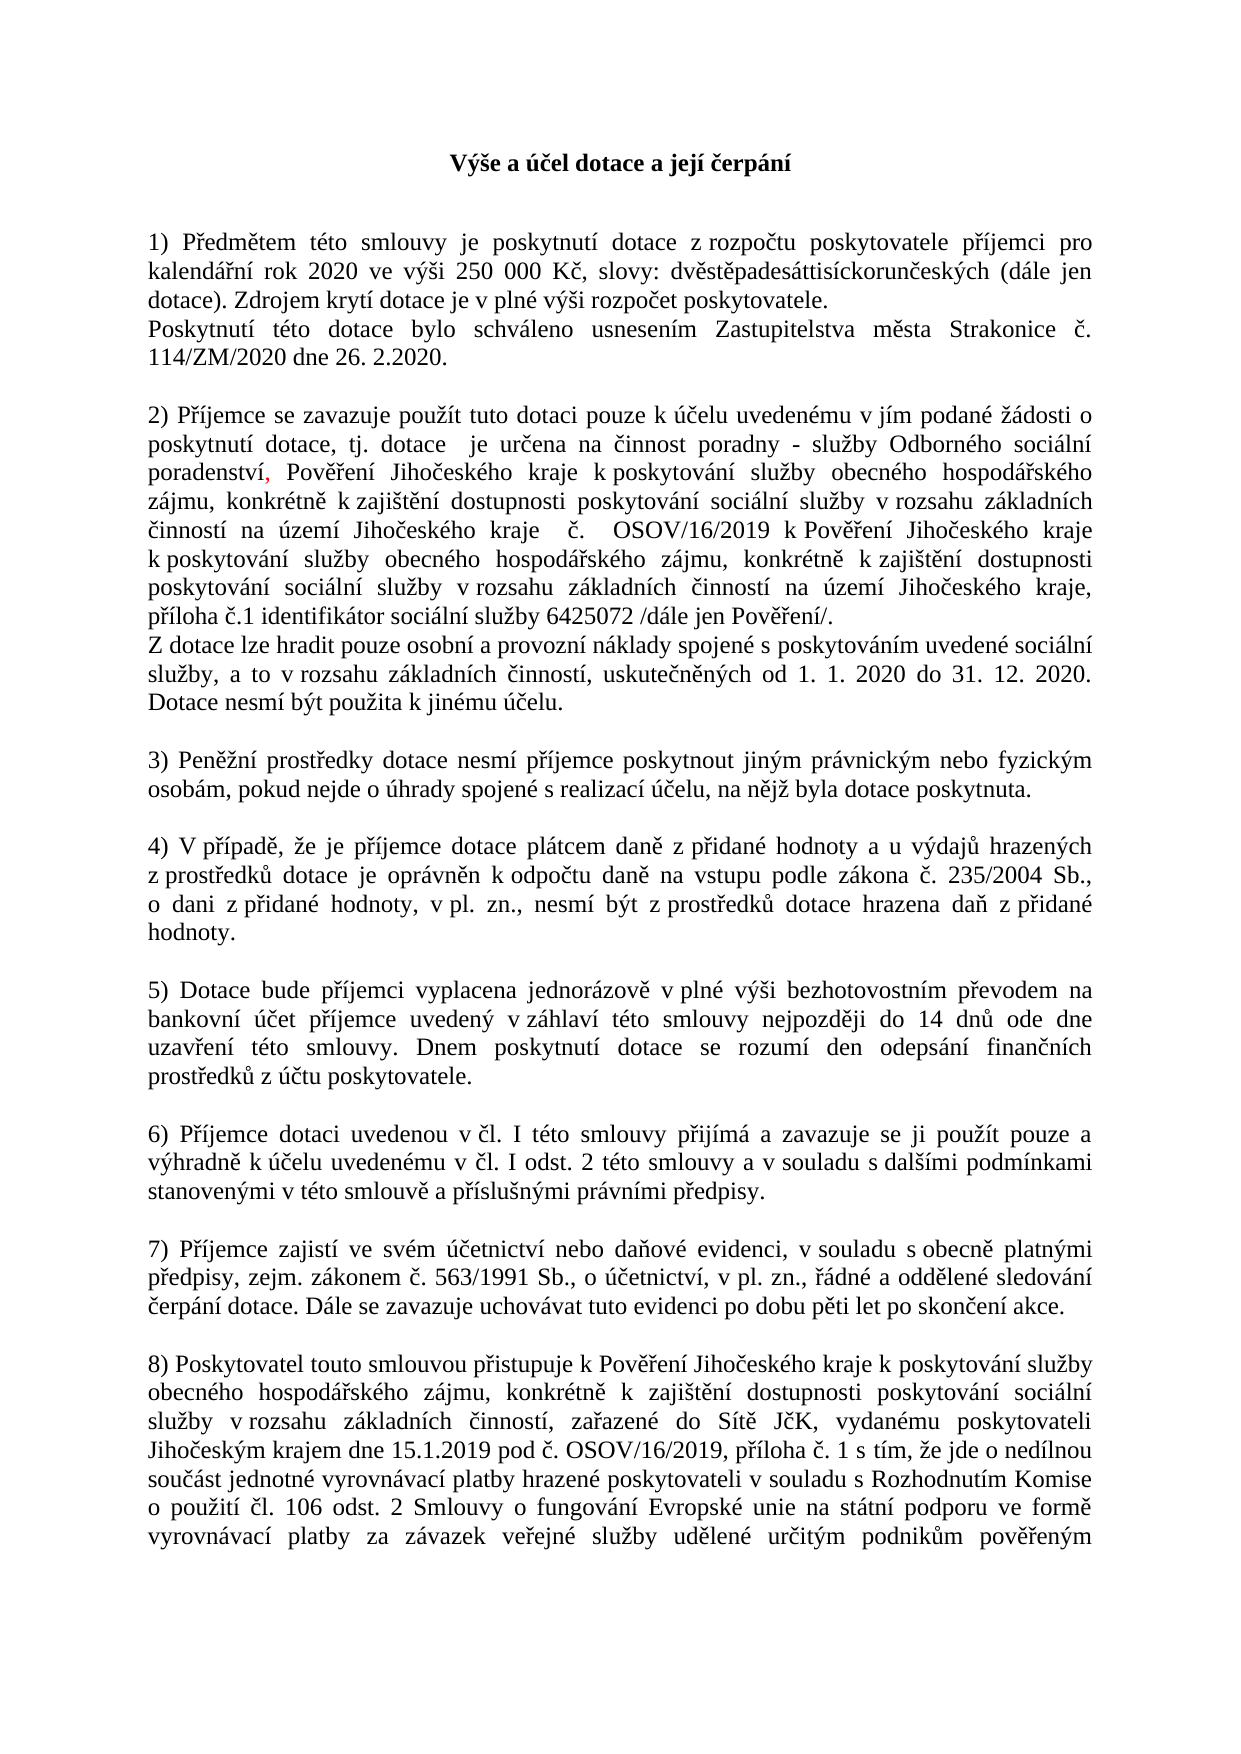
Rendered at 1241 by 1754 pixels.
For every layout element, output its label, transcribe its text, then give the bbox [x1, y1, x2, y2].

text Poskytnutí této dotace bylo schváleno usnesením Zastupitelstva města Strakonice č. 114/ZM/2020 dne 26. 2.2020. [148, 314, 1093, 371]
text 3) Peněžní prostředky dotace nesmí příjemce poskytnout jiným právnickým nebo fyzickým osobám, pokud nejde o úhrady spojené s realizací účelu, na nějž byla dotace poskytnuta. [148, 745, 1093, 802]
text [148, 1349, 1093, 1550]
text Z dotace lze hradit pouze osobní a provozní náklady spojené s poskytováním uvedené sociální služby, a to v rozsahu základních činností, uskutečněných od 1. 1. 2020 do 31. 12. 2020. Dotace nesmí být použita k jinému účelu. [148, 630, 1093, 716]
text 5) Dotace bude příjemci vyplacena jednorázově v plné výši bezhotovostním převodem na bankovní účet příjemce uvedený v záhlaví této smlouvy nejpozději do 14 dnů ode dne uzavření této smlouvy. Dnem poskytnutí dotace se rozumí den odepsání finančních prostředků z účtu poskytovatele. [148, 975, 1093, 1090]
text 1) Předmětem této smlouvy je poskytnutí dotace z rozpočtu poskytovatele příjemci pro kalendářní rok 2020 ve výši 250 000 Kč, slovy: dvěstěpadesáttisíckorunčeských (dále jen dotace). Zdrojem krytí dotace je v plné výši rozpočet poskytovatele. [148, 227, 1093, 314]
text 4) V případě, že je příjemce dotace plátcem daně z přidané hodnoty a u výdajů hrazených z prostředků dotace je oprávněn k odpočtu daně na vstupu podle zákona č. 235/2004 Sb., o dani z přidané hodnoty, v pl. zn., nesmí být z prostředků dotace hrazena daň z přidané hodnoty. [148, 831, 1093, 946]
text 7) Příjemce zajistí ve svém účetnictví nebo daňové evidenci, v souladu s obecně platnými předpisy, zejm. zákonem č. 563/1991 Sb., o účetnictví, v pl. zn., řádné a oddělené sledování čerpání dotace. Dále se zavazuje uchovávat tuto evidenci po dobu pěti let po skončení akce. [148, 1234, 1093, 1320]
text 6) Příjemce dotaci uvedenou v čl. I této smlouvy přijímá a zavazuje se ji použít pouze a výhradně k účelu uvedenému v čl. I odst. 2 této smlouvy a v souladu s dalšími podmínkami stanovenými v této smlouvě a příslušnými právními předpisy. [148, 1119, 1093, 1205]
text Výše a účel dotace a její čerpání [148, 148, 1093, 176]
text 2) Příjemce se zavazuje použít tuto dotaci pouze k účelu uvedenému v jím podané žádosti o poskytnutí dotace, tj. dotace je určena na činnost poradny - služby Odborného sociální poradenství, Pověření Jihočeského kraje k poskytování služby obecného hospodářského zájmu, konkrétně k zajištění dostupnosti poskytování sociální služby v rozsahu základních činností na území Jihočeského kraje č. OSOV/16/2019 k Pověření Jihočeského kraje k poskytování služby obecného hospodářského zájmu, konkrétně k zajištění dostupnosti poskytování sociální služby v rozsahu základních činností na území Jihočeského kraje, příloha č.1 identifikátor sociální služby 6425072 /dále jen Pověření/. [148, 400, 1093, 630]
